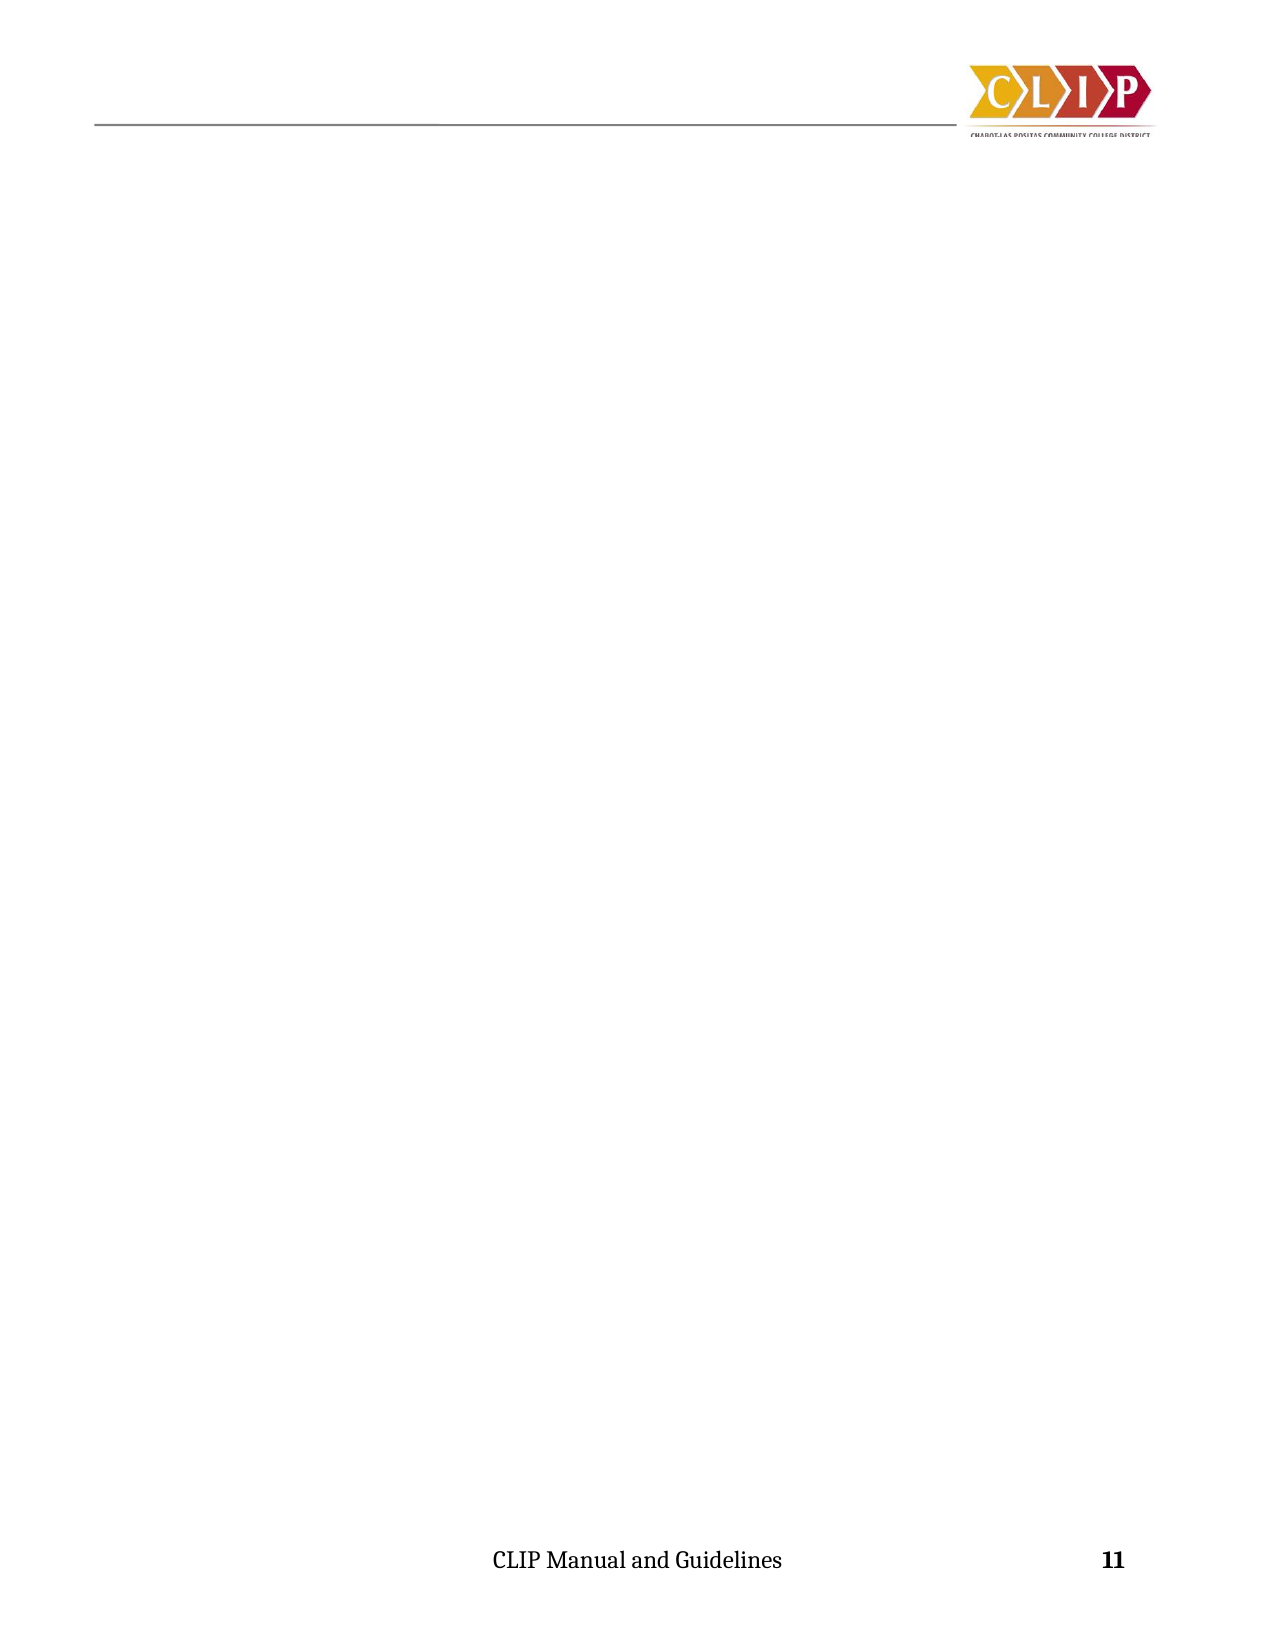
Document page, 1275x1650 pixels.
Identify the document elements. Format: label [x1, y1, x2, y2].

picture [956, 64, 1163, 136]
